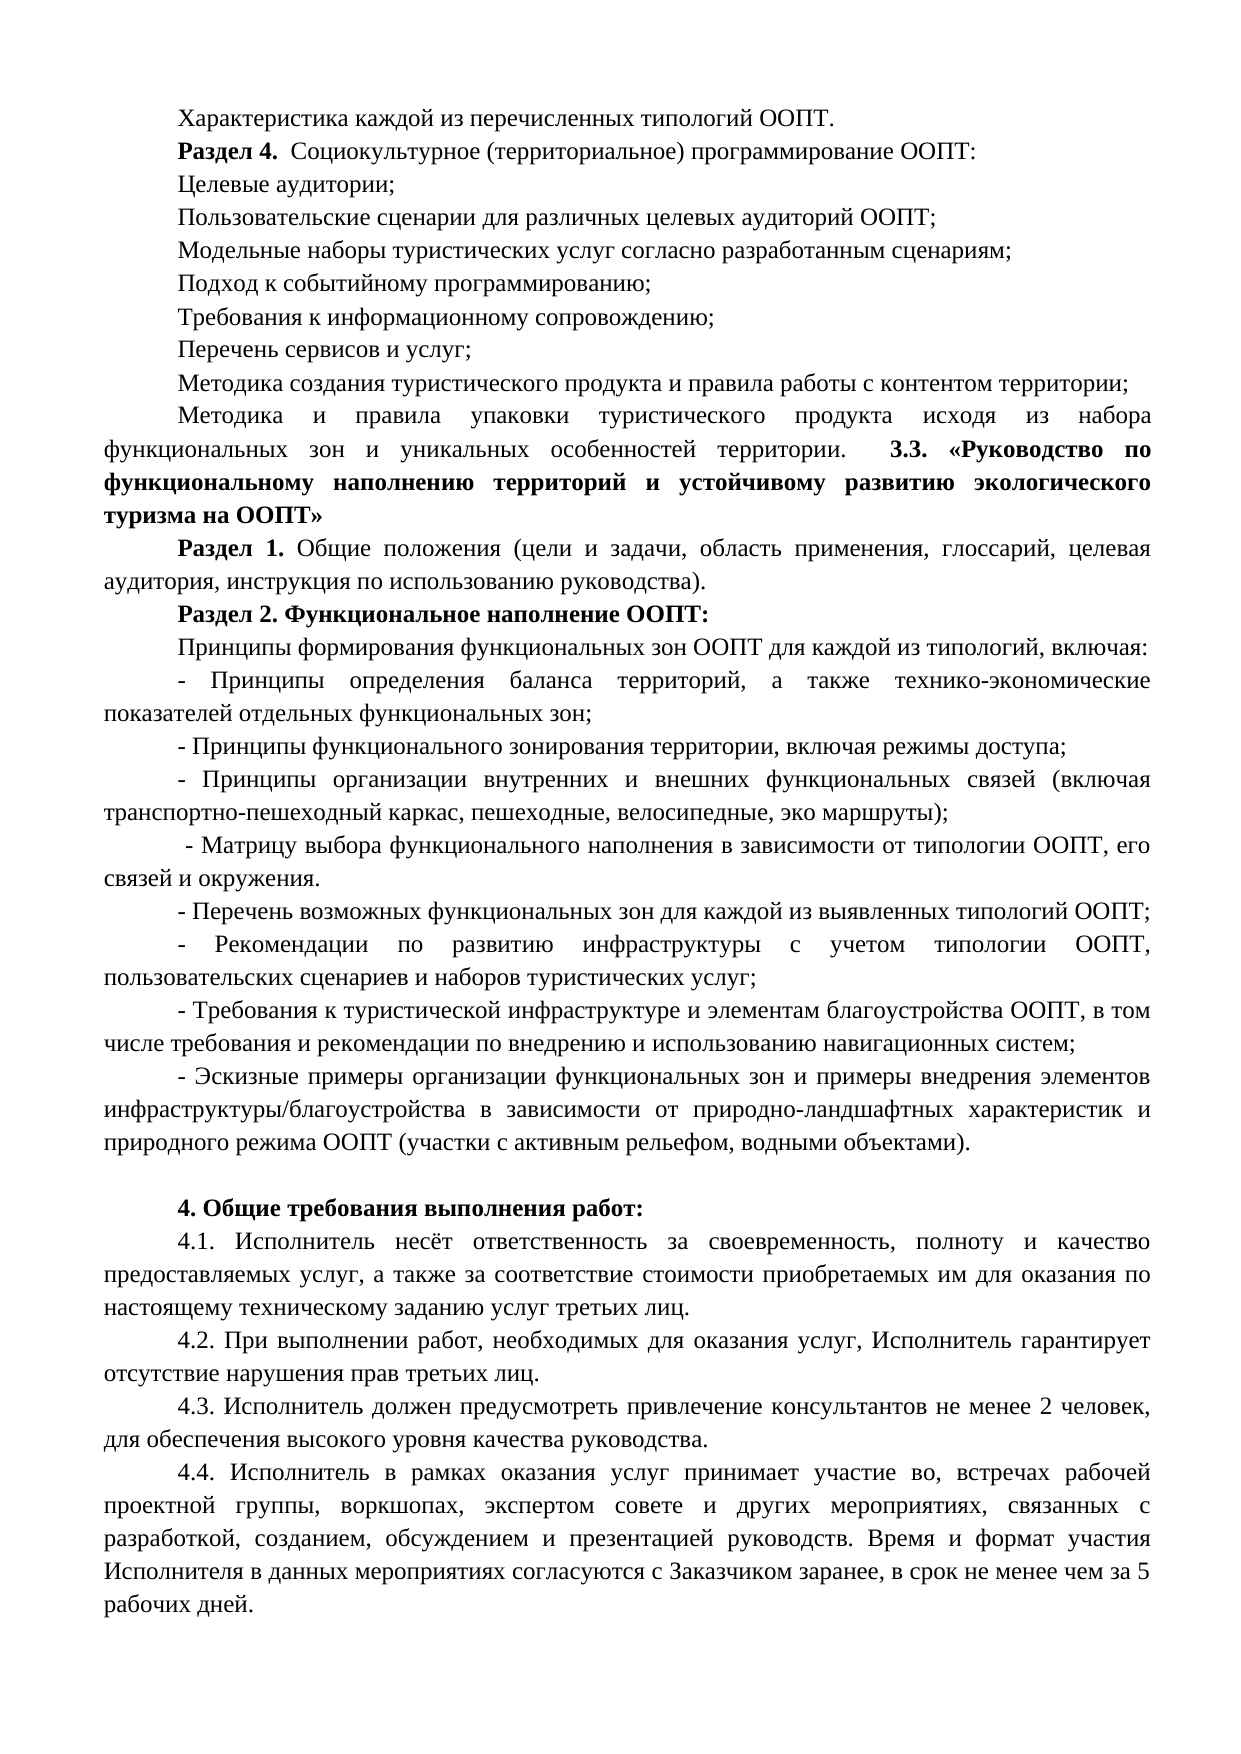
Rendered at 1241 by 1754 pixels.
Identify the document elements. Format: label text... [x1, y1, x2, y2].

text - Эскизные примеры организации функциональных зон и примеры внедрения элементов инфраструктуры/благоустройства в зависимости от природно-ландшафтных характеристик и природного режима ООПТ (участки с активным рельефом, водными объектами). [103, 1061, 1152, 1156]
text Раздел 1. Общие положения (цели и задачи, область применения, глоссарий, целевая аудитория, инструкция по использованию руководства). [103, 533, 1152, 594]
text Перечень сервисов и услуг; [103, 334, 1152, 363]
text 4.4. Исполнитель в рамках оказания услуг принимает участие во, встречах рабочей проектной группы, воркшопах, экспертом совете и других мероприятиях, связанных с разработкой, созданием, обсуждением и презентацией руководств. Время и формат участия Исполнителя в данных мероприятиях согласуются с Заказчиком заранее, в срок не менее чем за 5 рабочих дней. [103, 1457, 1152, 1618]
text - Принципы организации внутренних и внешних функциональных связей (включая транспортно-пешеходный каркас, пешеходные, велосипедные, эко маршруты); [103, 764, 1152, 826]
text - Принципы функционального зонирования территории, включая режимы доступа; [103, 731, 1152, 759]
text 4.3. Исполнитель должен предусмотреть привлечение консультантов не менее 2 человек, для обеспечения высокого уровня качества руководства. [103, 1391, 1152, 1453]
text - Рекомендации по развитию инфраструктуры с учетом типологии ООПТ, пользовательских сценариев и наборов туристических услуг; [103, 929, 1152, 991]
text - Требования к туристической инфраструктуре и элементам благоустройства ООПТ, в том числе требования и рекомендации по внедрению и использованию навигационных систем; [103, 995, 1152, 1057]
text - Принципы определения баланса территорий, а также технико-экономические показателей отдельных функциональных зон; [103, 665, 1152, 727]
text Целевые аудитории; [103, 169, 1152, 198]
text Методика создания туристического продукта и правила работы с контентом территории; [103, 368, 1152, 396]
text Принципы формирования функциональных зон ООПТ для каждой из типологий, включая: [103, 632, 1152, 661]
text Пользовательские сценарии для различных целевых аудиторий ООПТ; [103, 202, 1152, 231]
text - Матрицу выбора функционального наполнения в зависимости от типологии ООПТ, его связей и окружения. [103, 830, 1152, 892]
text Раздел 2. Функциональное наполнение ООПТ: [103, 599, 1152, 627]
text Раздел 4. Социокультурное (территориальное) программирование ООПТ: [103, 136, 1152, 165]
text 4.1. Исполнитель несёт ответственность за своевременность, полноту и качество предоставляемых услуг, а также за соответствие стоимости приобретаемых им для оказания по настоящему техническому заданию услуг третьих лиц. [103, 1226, 1152, 1321]
text Подход к событийному программированию; [103, 268, 1152, 297]
text 4.2. При выполнении работ, необходимых для оказания услуг, Исполнитель гарантирует отсутствие нарушения прав третьих лиц. [103, 1325, 1152, 1387]
text - Перечень возможных функциональных зон для каждой из выявленных типологий ООПТ; [103, 896, 1152, 925]
text Требования к информационному сопровождению; [103, 302, 1152, 330]
text 4. Общие требования выполнения работ: [103, 1193, 1152, 1222]
text Модельные наборы туристических услуг согласно разработанным сценариям; [103, 236, 1152, 264]
text Характеристика каждой из перечисленных типологий ООПТ. [103, 103, 1152, 132]
text Методика и правила упаковки туристического продукта исходя из набора функциональных зон и уникальных особенностей территории. 3.3. «Руководство по функциональному наполнению территорий и устойчивому развитию экологического туризма на ООПТ» [103, 401, 1152, 528]
